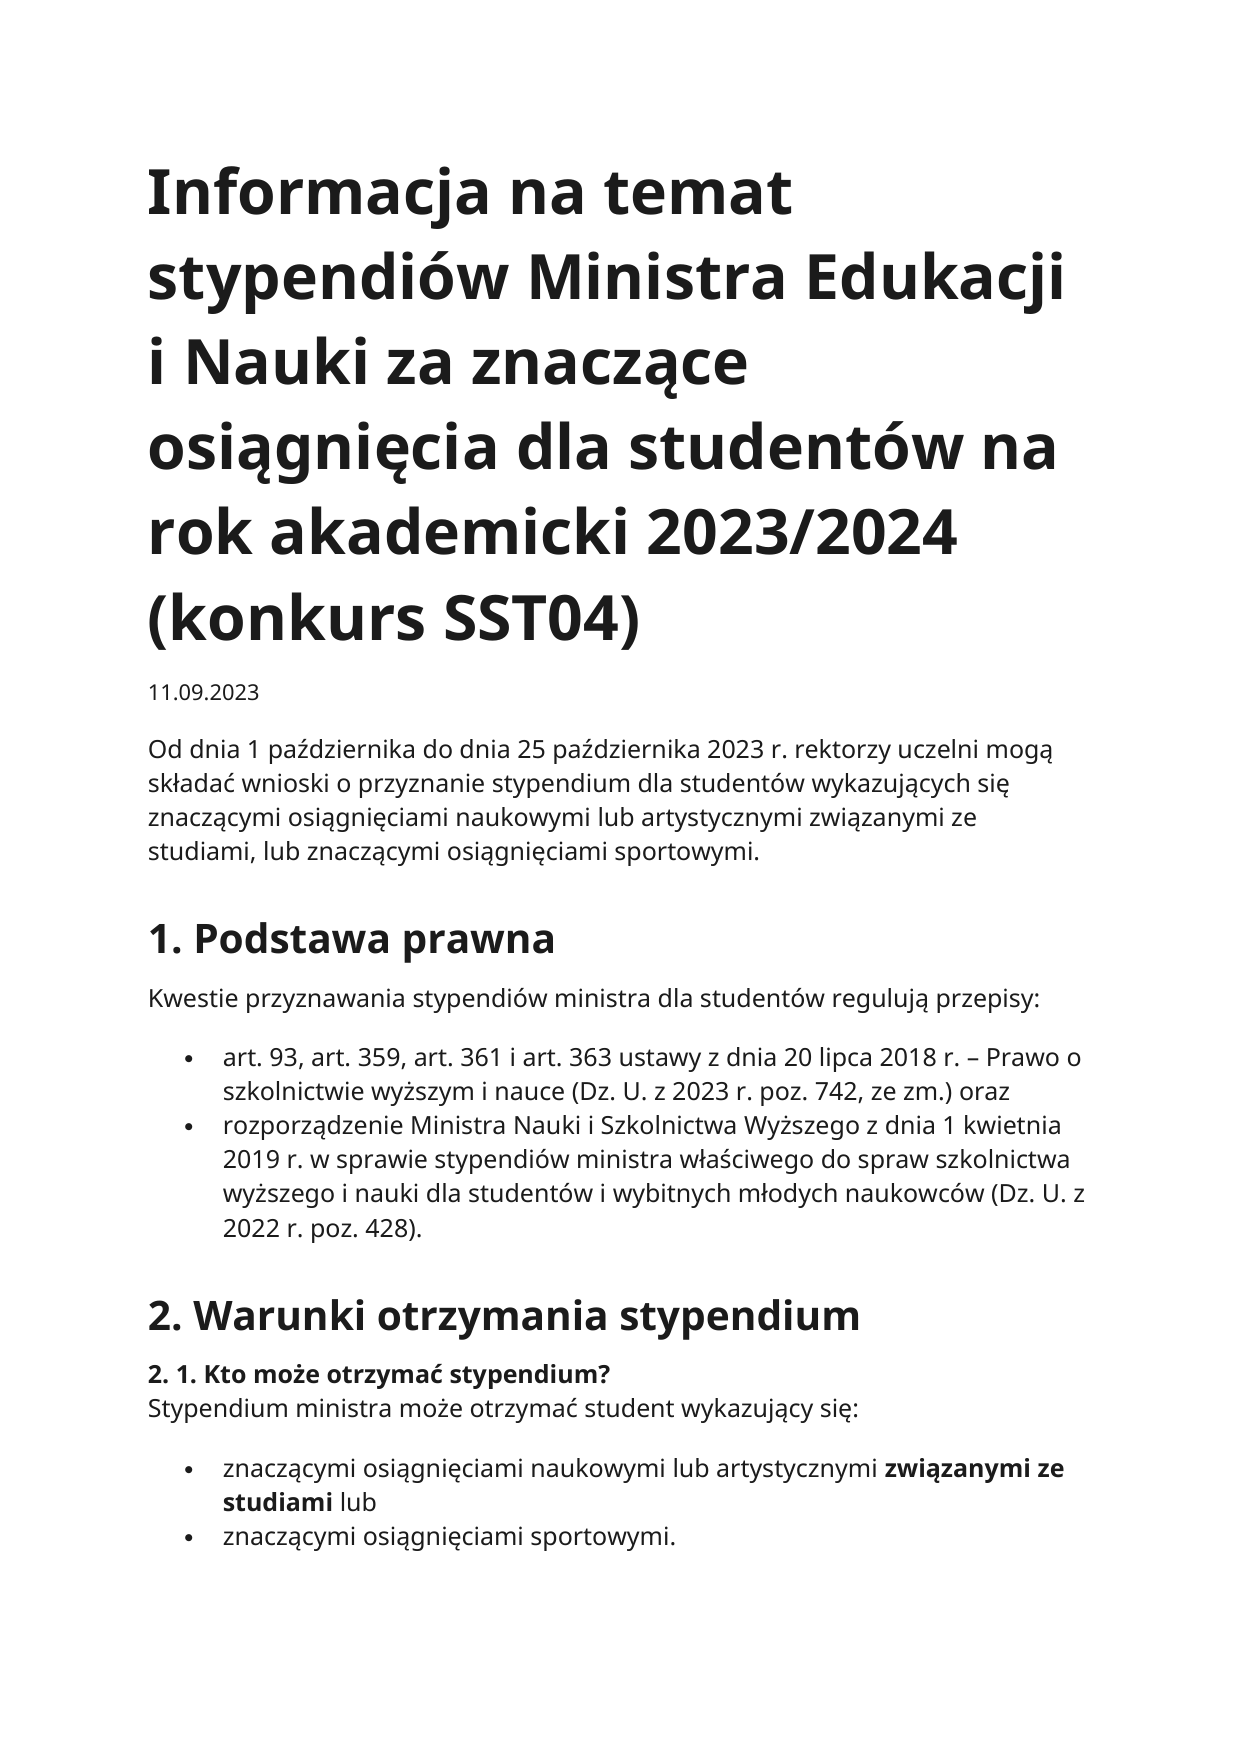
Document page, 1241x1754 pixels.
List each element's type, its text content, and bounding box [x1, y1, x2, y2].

list art. 93, art. 359, art. 361 i art. 363 ustawy z dnia 20 lipca 2018 r. – Prawo o szkolnictwie wyższym i nauce (Dz. U. z 2023 r. poz. 742, ze zm.) oraz [185, 1040, 1093, 1108]
text Od dnia 1 października do dnia 25 października 2023 r. rektorzy uczelni mogą składać wnioski o przyznanie stypendium dla studentów wykazujących się znaczącymi osiągnięciami naukowymi lub artystycznymi związanymi ze studiami, lub znaczącymi osiągnięciami sportowymi. [148, 732, 1093, 868]
text 2. 1. Kto może otrzymać stypendium? [148, 1357, 1093, 1391]
text 2. Warunki otrzymania stypendium [148, 1287, 1093, 1342]
text Kwestie przyznawania stypendiów ministra dla studentów regulują przepisy: [148, 981, 1093, 1015]
list rozporządzenie Ministra Nauki i Szkolnictwa Wyższego z dnia 1 kwietnia 2019 r. w sprawie stypendiów ministra właściwego do spraw szkolnictwa wyższego i nauki dla studentów i wybitnych młodych naukowców (Dz. U. z 2022 r. poz. 428). [185, 1108, 1093, 1244]
list znaczącymi osiągnięciami sportowymi. [185, 1518, 1093, 1552]
list znaczącymi osiągnięciami naukowymi lub artystycznymi związanymi ze studiami lub [185, 1450, 1093, 1518]
text Informacja na temat stypendiów Ministra Edukacji i Nauki za znaczące osiągnięcia dla studentów na rok akademicki 2023/2024 (konkurs SST04) [148, 148, 1093, 658]
text Stypendium ministra może otrzymać student wykazujący się: [148, 1391, 1093, 1425]
text 11.09.2023 [148, 677, 1093, 707]
text 1. Podstawa prawna [148, 911, 1093, 966]
